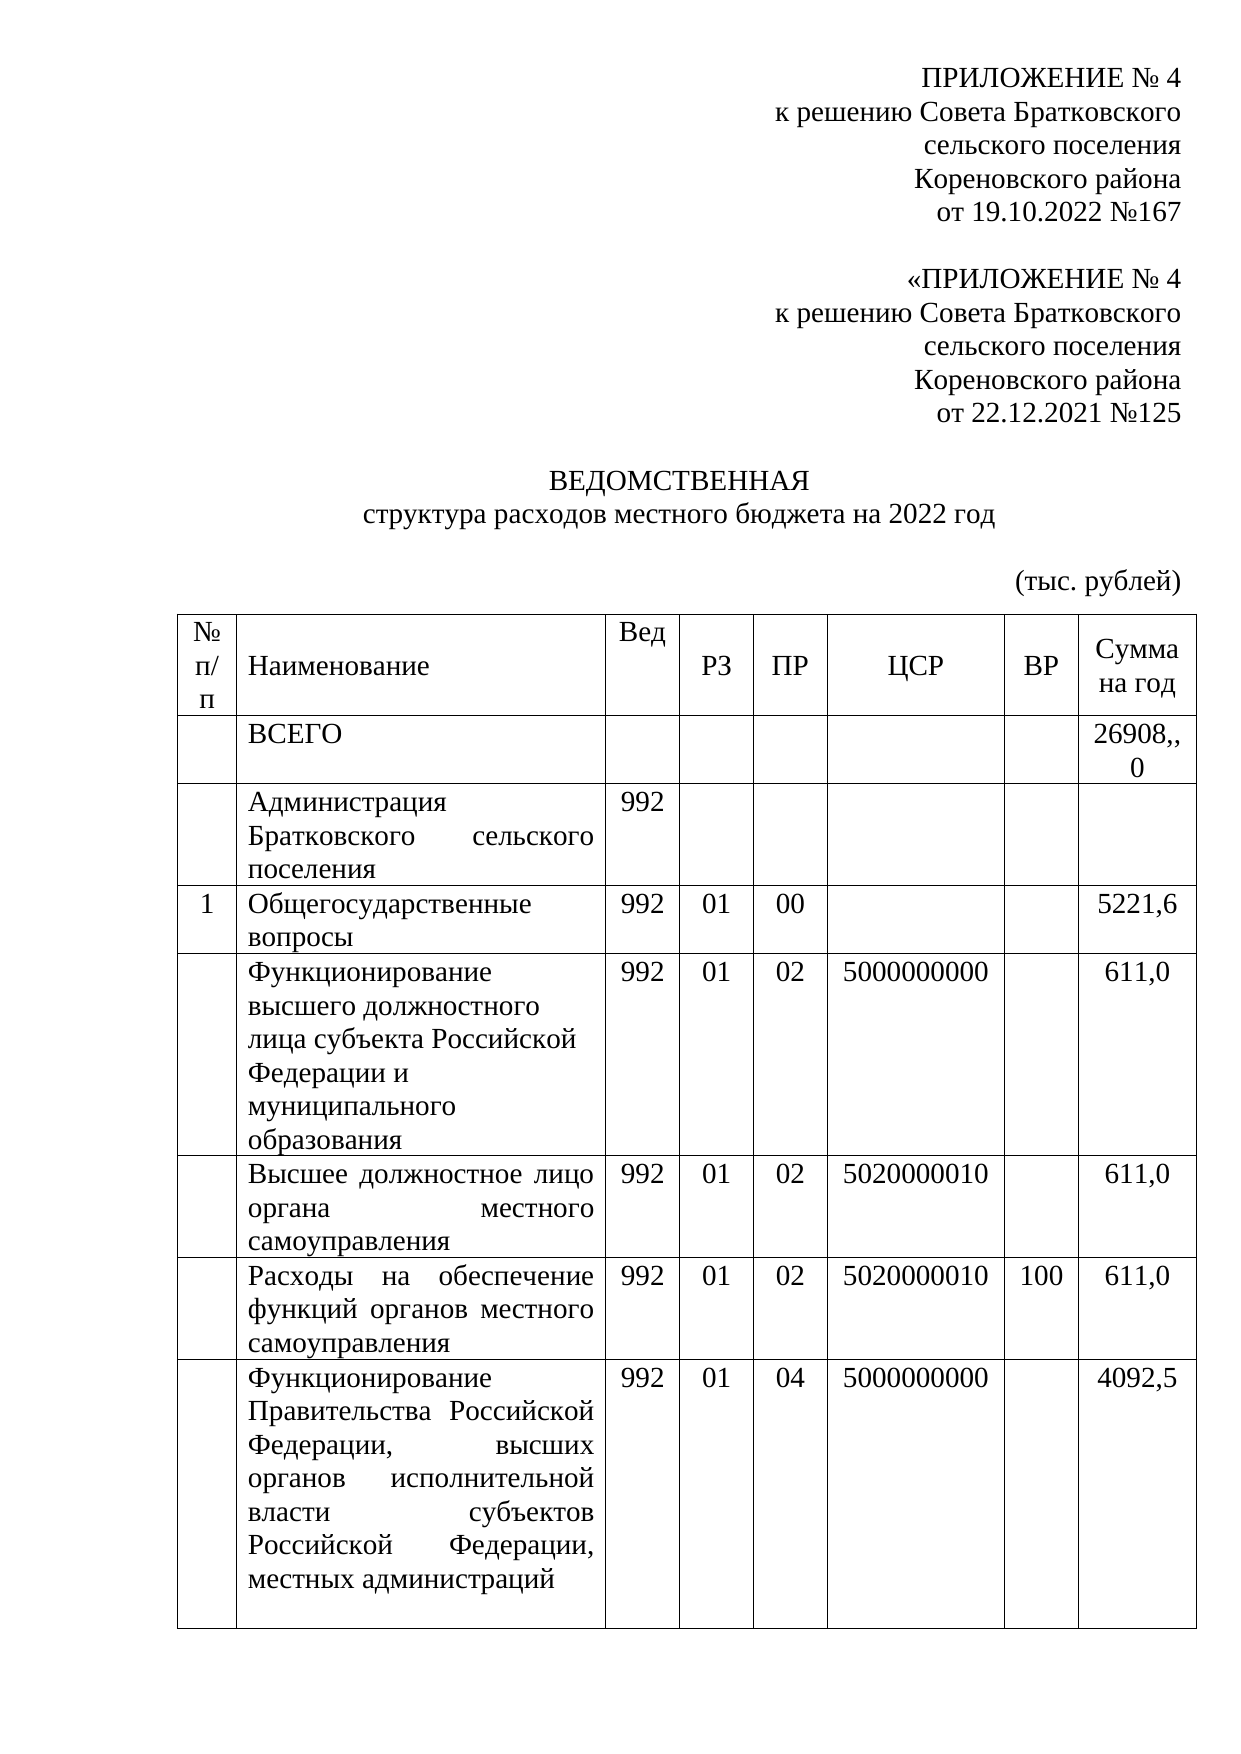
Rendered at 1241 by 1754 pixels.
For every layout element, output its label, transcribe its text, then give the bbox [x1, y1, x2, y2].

table_cell [178, 1156, 236, 1257]
table_cell 100 [1005, 1258, 1078, 1359]
table_cell Высшее должностное лицо органа местного самоуправления [237, 1156, 605, 1257]
table_cell 5000000000 [828, 1360, 1004, 1628]
table_cell Общегосударственные вопросы [237, 886, 605, 953]
text Кореновского района [177, 362, 1181, 396]
table_header ВР [1005, 615, 1078, 715]
table_cell 26908,,0 [1079, 716, 1196, 783]
table_cell ВСЕГО [237, 716, 605, 783]
table_header Сумма на год [1079, 615, 1196, 715]
table_cell [1005, 716, 1078, 783]
table_cell 02 [754, 1156, 827, 1257]
text ВЕДОМСТВЕННАЯ [177, 463, 1181, 496]
table_cell 611,0 [1079, 954, 1196, 1155]
table_cell 5000000000 [828, 954, 1004, 1155]
table_cell 5020000010 [828, 1258, 1004, 1359]
table_header РЗ [680, 615, 753, 715]
table_cell 00 [754, 886, 827, 953]
table_cell 5221,6 [1079, 886, 1196, 953]
table_cell [178, 1258, 236, 1359]
table_cell 611,0 [1079, 1156, 1196, 1257]
text Кореновского района [177, 161, 1181, 194]
table_cell 01 [680, 954, 753, 1155]
table_cell 5020000010 [828, 1156, 1004, 1257]
text к решению Совета Братковского [177, 94, 1181, 127]
table_cell 1 [178, 886, 236, 953]
table_cell Функционирование Правительства Российской Федерации, высших органов исполнительной власти субъектов Российской Федерации, местных администраций [237, 1360, 605, 1628]
table_cell [1005, 1360, 1078, 1628]
table_header Вед [606, 615, 679, 715]
table_cell [754, 784, 827, 885]
table_cell [828, 784, 1004, 885]
table_cell Администрация Братковского сельского поселения [237, 784, 605, 885]
table_cell 992 [606, 886, 679, 953]
table_cell [178, 954, 236, 1155]
table_cell Расходы на обеспечение функций органов местного самоуправления [237, 1258, 605, 1359]
text к решению Совета Братковского [177, 295, 1181, 328]
text ПРИЛОЖЕНИЕ № 4 [177, 29, 1181, 94]
text от 22.12.2021 №125 [177, 396, 1181, 429]
table_cell [680, 716, 753, 783]
table_cell 02 [754, 954, 827, 1155]
table_cell 992 [606, 784, 679, 885]
table_cell 992 [606, 954, 679, 1155]
table_cell 4092,5 [1079, 1360, 1196, 1628]
text (тыс. рублей) [177, 563, 1181, 597]
table_cell [1005, 1156, 1078, 1257]
table_cell 02 [754, 1258, 827, 1359]
table_cell 992 [606, 1258, 679, 1359]
text сельского поселения [177, 328, 1181, 362]
text от 19.10.2022 №167 [177, 194, 1181, 228]
text «ПРИЛОЖЕНИЕ № 4 [767, 261, 1181, 295]
text сельского поселения [177, 127, 1181, 161]
table_cell 992 [606, 1360, 679, 1628]
table_cell 01 [680, 1156, 753, 1257]
table_header № п/п [178, 615, 236, 715]
table_cell [178, 1360, 236, 1628]
table_cell [828, 886, 1004, 953]
table_cell 01 [680, 1258, 753, 1359]
table_cell Функционирование высшего должностного лица субъекта Российской Федерации и муниципального образования [237, 954, 605, 1155]
table_cell [1005, 886, 1078, 953]
table_cell [828, 716, 1004, 783]
table_cell [1079, 784, 1196, 885]
table_cell 01 [680, 1360, 753, 1628]
table_cell [680, 784, 753, 885]
table_cell [178, 784, 236, 885]
table_header ПР [754, 615, 827, 715]
table_cell 992 [606, 1156, 679, 1257]
table_cell [754, 716, 827, 783]
table_cell [178, 716, 236, 783]
table_cell [1005, 954, 1078, 1155]
table_cell 04 [754, 1360, 827, 1628]
table_cell 01 [680, 886, 753, 953]
table_cell 611,0 [1079, 1258, 1196, 1359]
table_cell [606, 716, 679, 783]
table_cell [1005, 784, 1078, 885]
text структура расходов местного бюджета на 2022 год [177, 496, 1181, 530]
table_header Наименование [237, 615, 605, 715]
table_header ЦСР [828, 615, 1004, 715]
